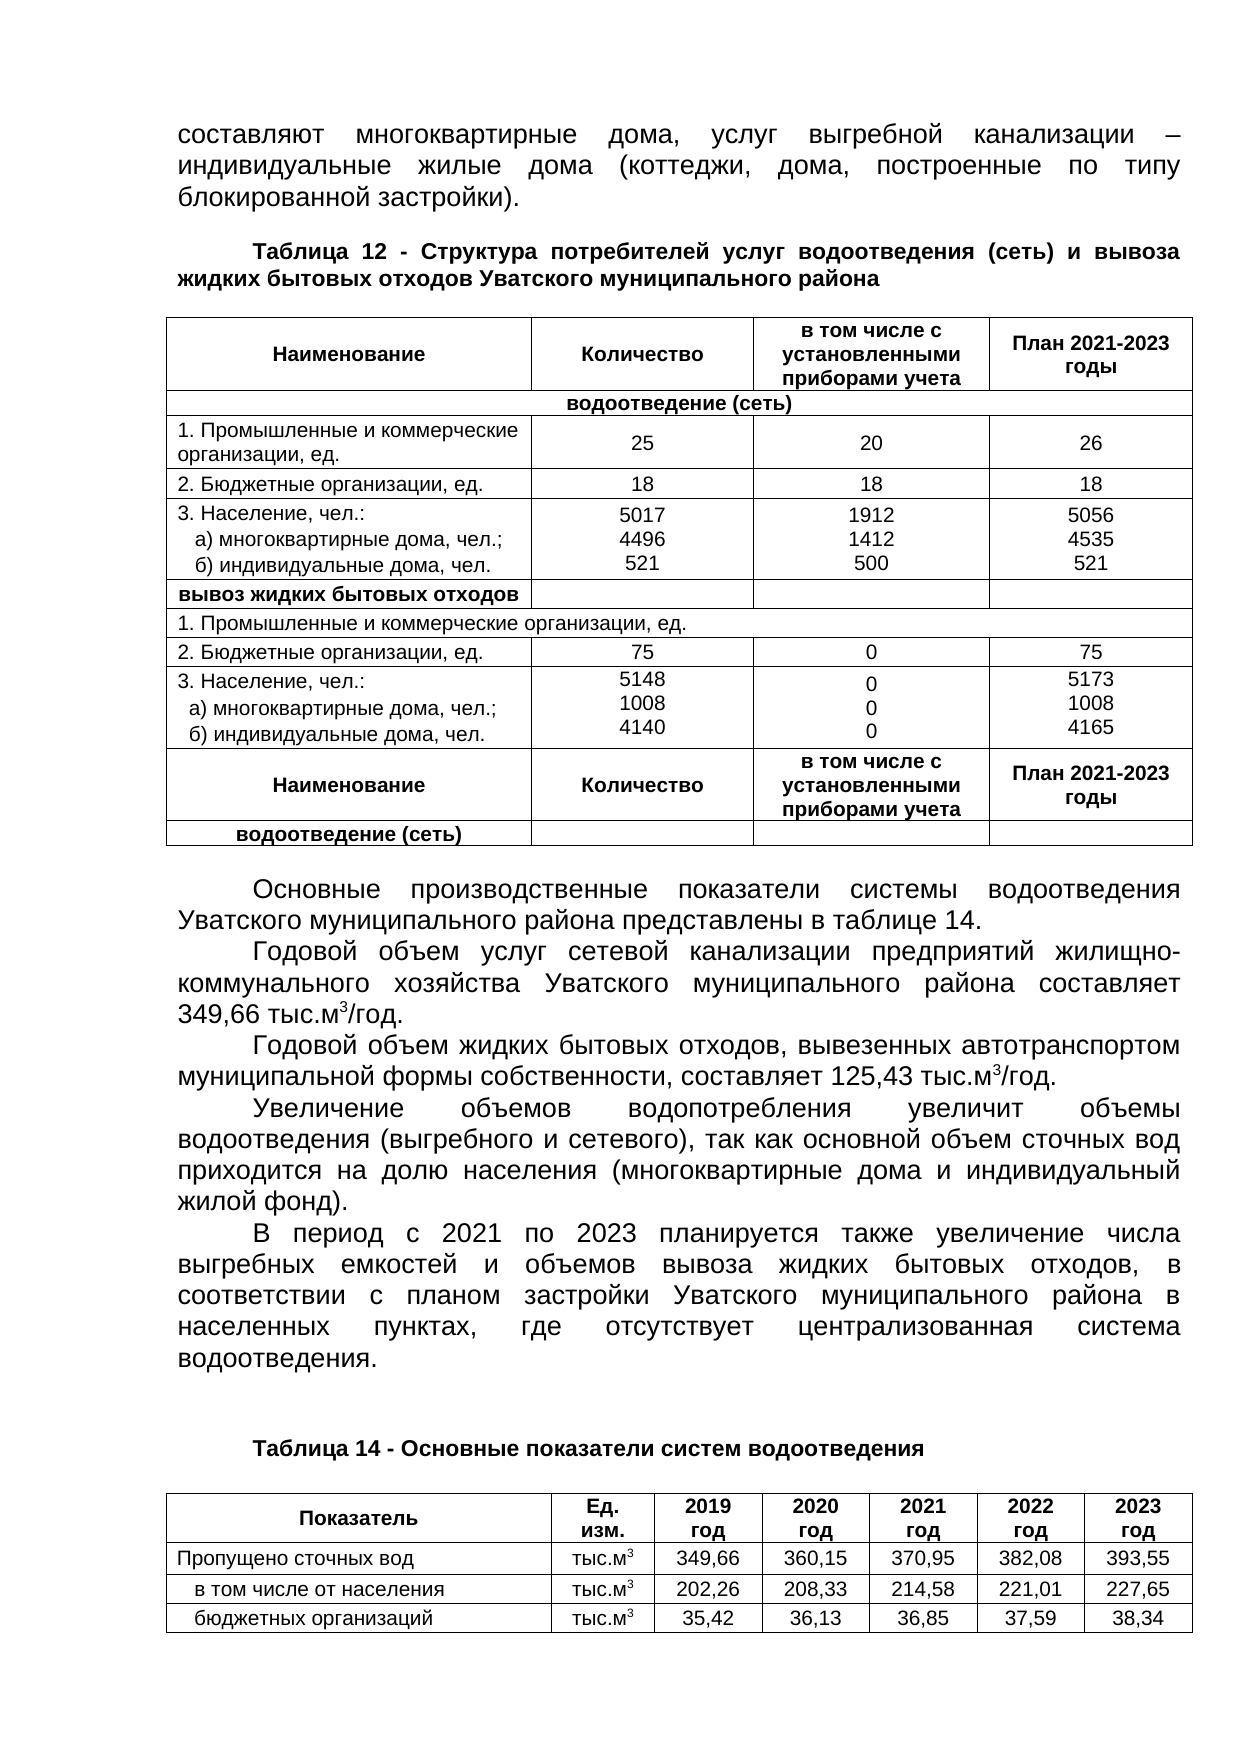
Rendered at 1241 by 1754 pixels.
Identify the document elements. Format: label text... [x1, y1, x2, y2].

table_cell 35,42 [655, 1604, 762, 1632]
table_cell 38,34 [1085, 1604, 1192, 1632]
table_header 2022 год [978, 1494, 1084, 1542]
table_header 2023 год [1085, 1494, 1192, 1542]
table_cell водоотведение (сеть) [167, 391, 1192, 415]
table_cell тыс.м3 [552, 1543, 654, 1574]
text В период с 2021 по 2023 планируется также увеличение числа выгребных емкостей и объемов вывоза жидких бытовых отходов, в соответствии с планом застройки Уватского муниципального района в населенных пунктах, где отсутствует централизованная система водоотведения. [177, 1217, 1181, 1373]
table_cell 5017 4496 521 [532, 499, 753, 579]
table_cell 3. Население, чел.: а) многоквартирные дома, чел.; б) индивидуальные дома, чел. [167, 499, 531, 579]
table_cell 202,26 [655, 1575, 762, 1603]
table_cell 5056 4535 521 [990, 499, 1192, 579]
table_header Количество [532, 318, 753, 390]
table_cell 1. Промышленные и коммерческие организации, ед. [167, 416, 531, 468]
table_cell 36,85 [870, 1604, 977, 1632]
table_cell Пропущено сточных вод [167, 1543, 551, 1574]
table_cell [990, 580, 1192, 608]
table_cell 18 [990, 469, 1192, 497]
text Годовой объем жидких бытовых отходов, вывезенных автотранспортом муниципальной формы собственности, составляет 125,43 тыс.м3/год. [177, 1029, 1181, 1092]
table_cell 1. Промышленные и коммерческие организации, ед. [167, 609, 1192, 637]
table_header 2020 год [763, 1494, 869, 1542]
table_cell План 2021-2023 годы [990, 749, 1192, 820]
table_cell 382,08 [978, 1543, 1084, 1574]
table_cell 37,59 [978, 1604, 1084, 1632]
table_cell тыс.м3 [552, 1575, 654, 1603]
table_cell в том числе с установленными приборами учета [754, 749, 989, 820]
table_cell 20 [754, 416, 989, 468]
table_cell [754, 580, 989, 608]
table_cell 0 [754, 638, 989, 666]
table_cell 75 [532, 638, 753, 666]
table_header Наименование [167, 318, 531, 390]
table_cell Количество [532, 749, 753, 820]
table_cell 1912 1412 500 [754, 499, 989, 579]
table_cell 26 [990, 416, 1192, 468]
table_cell 5148 1008 4140 [532, 667, 753, 747]
table_cell 2. Бюджетные организации, ед. [167, 469, 531, 497]
table_cell тыс.м3 [552, 1604, 654, 1632]
table_cell 36,13 [763, 1604, 869, 1632]
text Таблица 14 - Основные показатели систем водоотведения [177, 1435, 1181, 1462]
table_cell [754, 821, 989, 845]
table_cell [990, 821, 1192, 845]
table_header Ед. изм. [552, 1494, 654, 1542]
text Основные производственные показатели системы водоотведения Уватского муниципального района представлены в таблице 14. [177, 873, 1181, 935]
table_cell вывоз жидких бытовых отходов [167, 580, 531, 608]
table_cell 227,65 [1085, 1575, 1192, 1603]
table_cell 360,15 [763, 1543, 869, 1574]
table_cell 25 [532, 416, 753, 468]
table_cell [532, 580, 753, 608]
text Таблица 12 - Структура потребителей услуг водоотведения (сеть) и вывоза жидких бытовых отходов Уватского муниципального района [177, 238, 1181, 291]
table_cell водоотведение (сеть) [167, 821, 531, 845]
table_cell 3. Население, чел.: а) многоквартирные дома, чел.; б) индивидуальные дома, чел. [167, 667, 531, 747]
table_cell 214,58 [870, 1575, 977, 1603]
table_cell 18 [532, 469, 753, 497]
table_cell 2. Бюджетные организации, ед. [167, 638, 531, 666]
table_cell 5173 1008 4165 [990, 667, 1192, 747]
table_header в том числе с установленными приборами учета [754, 318, 989, 390]
text Увеличение объемов водопотребления увеличит объемы водоотведения (выгребного и сетевого), так как основной объем сточных вод приходится на долю населения (многоквартирные дома и индивидуальный жилой фонд). [177, 1092, 1181, 1217]
table_cell бюджетных организаций [167, 1604, 551, 1632]
table_cell 18 [754, 469, 989, 497]
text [177, 118, 1181, 212]
table_header Показатель [167, 1494, 551, 1542]
table_cell 75 [990, 638, 1192, 666]
table_header 2019 год [655, 1494, 762, 1542]
table_cell 393,55 [1085, 1543, 1192, 1574]
text Годовой объем услуг сетевой канализации предприятий жилищно-коммунального хозяйства Уватского муниципального района составляет 349,66 тыс.м3/год. [177, 935, 1181, 1029]
table_cell Наименование [167, 749, 531, 820]
table_header 2021 год [870, 1494, 977, 1542]
table_cell 208,33 [763, 1575, 869, 1603]
table_cell 0 0 0 [754, 667, 989, 747]
table_cell 221,01 [978, 1575, 1084, 1603]
table_cell в том числе от населения [167, 1575, 551, 1603]
table_header План 2021-2023 годы [990, 318, 1192, 390]
table_cell [532, 821, 753, 845]
table_cell 349,66 [655, 1543, 762, 1574]
table_cell 370,95 [870, 1543, 977, 1574]
